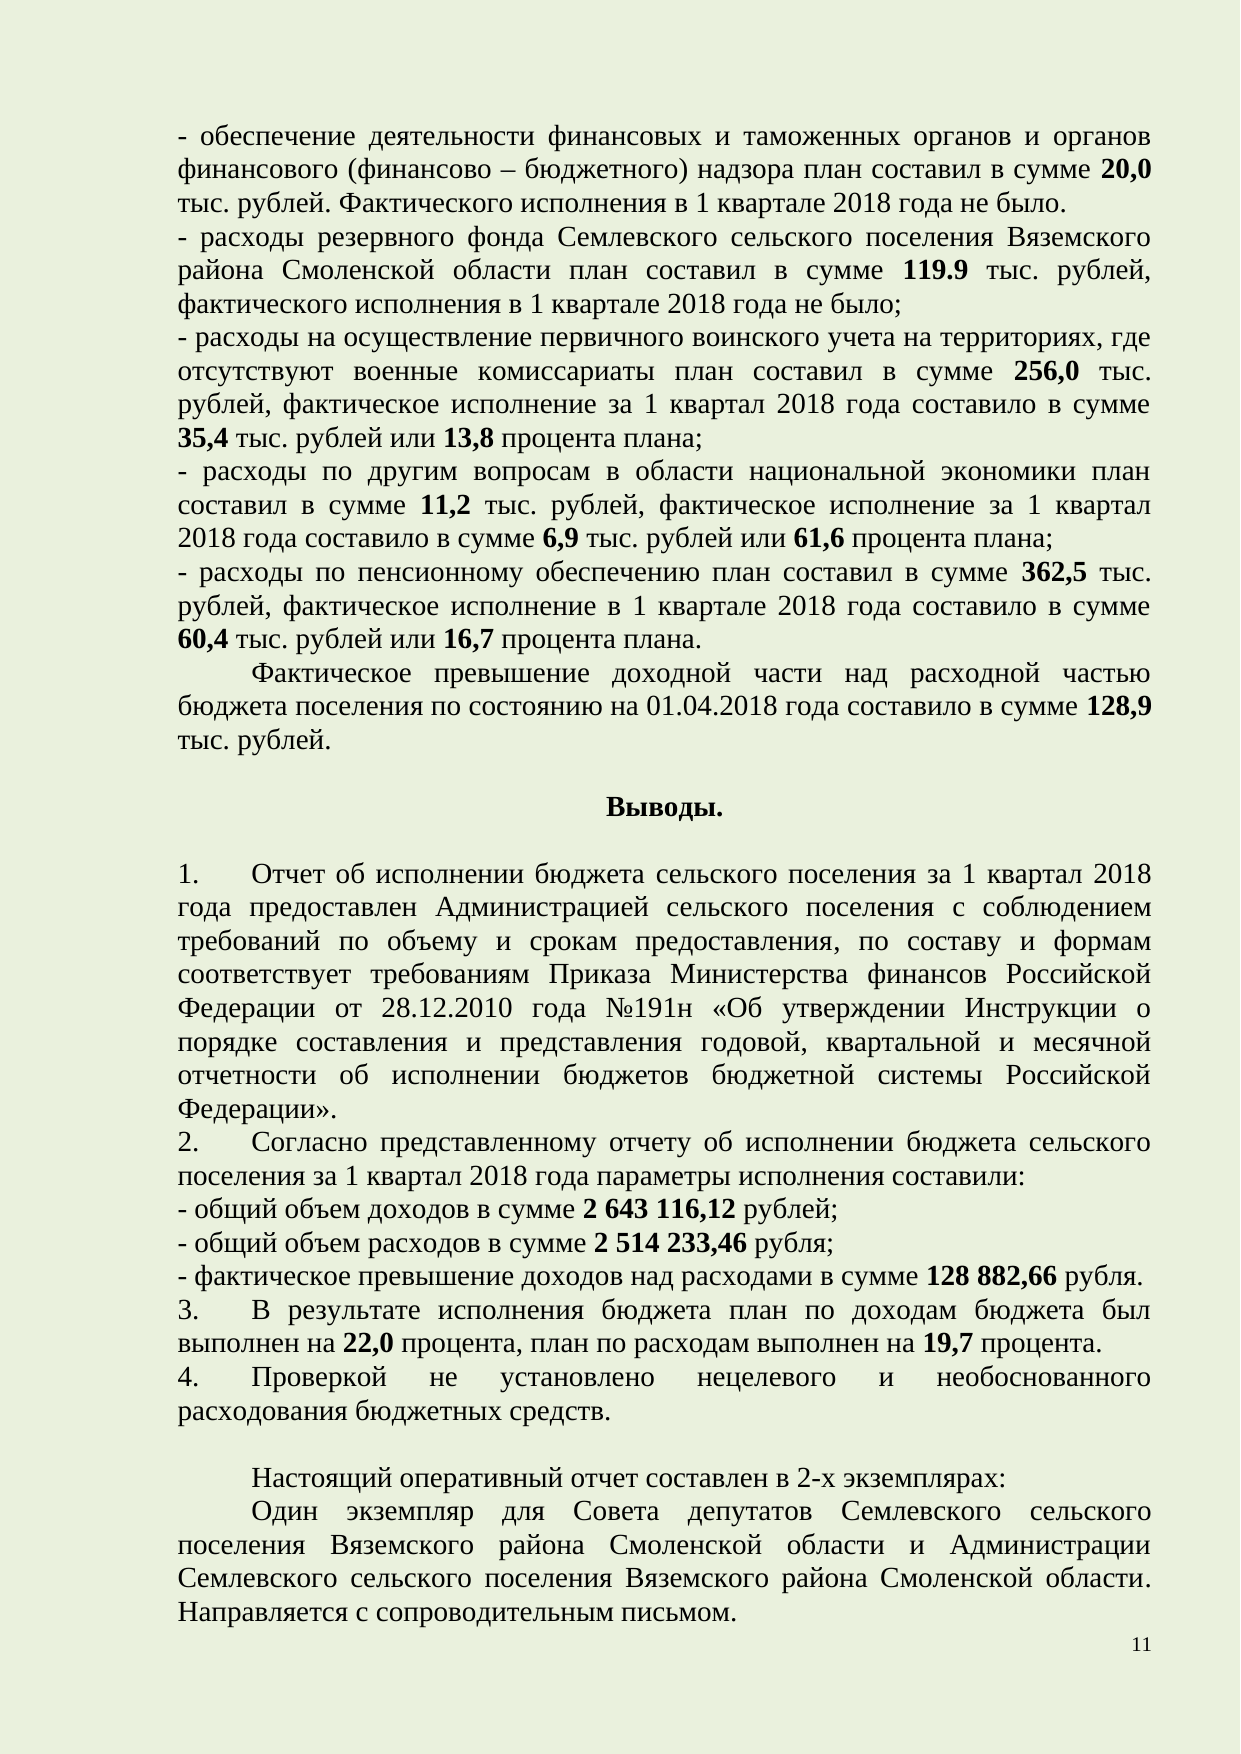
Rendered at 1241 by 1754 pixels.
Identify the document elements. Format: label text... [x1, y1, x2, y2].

text - обеспечение деятельности финансовых и таможенных органов и органов финансового (финансово – бюджетного) надзора план составил в сумме 20,0 тыс. рублей. Фактического исполнения в 1 квартале 2018 года не было. [177, 118, 1152, 219]
list Отчет об исполнении бюджета сельского поселения за 1 квартал 2018 года предоставлен Администрацией сельского поселения с соблюдением требований по объему и срокам предоставления, по составу и формам соответствует требованиям Приказа Министерства финансов Российской Федерации от 28.12.2010 года №191н «Об утверждении Инструкции о порядке составления и представления годовой, квартальной и месячной отчетности об исполнении бюджетов бюджетной системы Российской Федерации». [177, 856, 1152, 1124]
text 3. В результате исполнения бюджета план по доходам бюджета был выполнен на 22,0 процента, план по расходам выполнен на 19,7 процента. [177, 1292, 1152, 1359]
text - фактическое превышение доходов над расходами в сумме 128 882,66 рубля. [177, 1258, 1152, 1292]
list Согласно представленному отчету об исполнении бюджета сельского поселения за 1 квартал 2018 года параметры исполнения составили: [177, 1124, 1152, 1191]
text Настоящий оперативный отчет составлен в 2-х экземплярах: [177, 1460, 1152, 1493]
text Выводы. [177, 789, 1152, 822]
text - расходы на осуществление первичного воинского учета на территориях, где отсутствуют военные комиссариаты план составил в сумме 256,0 тыс. рублей, фактическое исполнение за 1 квартал 2018 года составило в сумме 35,4 тыс. рублей или 13,8 процента плана; [177, 319, 1152, 453]
text - общий объем расходов в сумме 2 514 233,46 рубля; [177, 1225, 1152, 1258]
text 4. Проверкой не установлено нецелевого и необоснованного расходования бюджетных средств. [177, 1359, 1152, 1426]
text - расходы резервного фонда Семлевского сельского поселения Вяземского района Смоленской области план составил в сумме 119.9 тыс. рублей, фактического исполнения в 1 квартале 2018 года не было; [177, 219, 1152, 319]
text - расходы по пенсионному обеспечению план составил в сумме 362,5 тыс. рублей, фактическое исполнение в 1 квартале 2018 года составило в сумме 60,4 тыс. рублей или 16,7 процента плана. [177, 554, 1152, 655]
text Один экземпляр для Совета депутатов Семлевского сельского поселения Вяземского района Смоленской области и Администрации Семлевского сельского поселения Вяземского района Смоленской области. Направляется с сопроводительным письмом. [177, 1493, 1152, 1627]
text - расходы по другим вопросам в области национальной экономики план составил в сумме 11,2 тыс. рублей, фактическое исполнение за 1 квартал 2018 года составило в сумме 6,9 тыс. рублей или 61,6 процента плана; [177, 453, 1152, 554]
text - общий объем доходов в сумме 2 643 116,12 рублей; [177, 1191, 1152, 1225]
text Фактическое превышение доходной части над расходной частью бюджета поселения по состоянию на 01.04.2018 года составило в сумме 128,9 тыс. рублей. [177, 655, 1152, 755]
